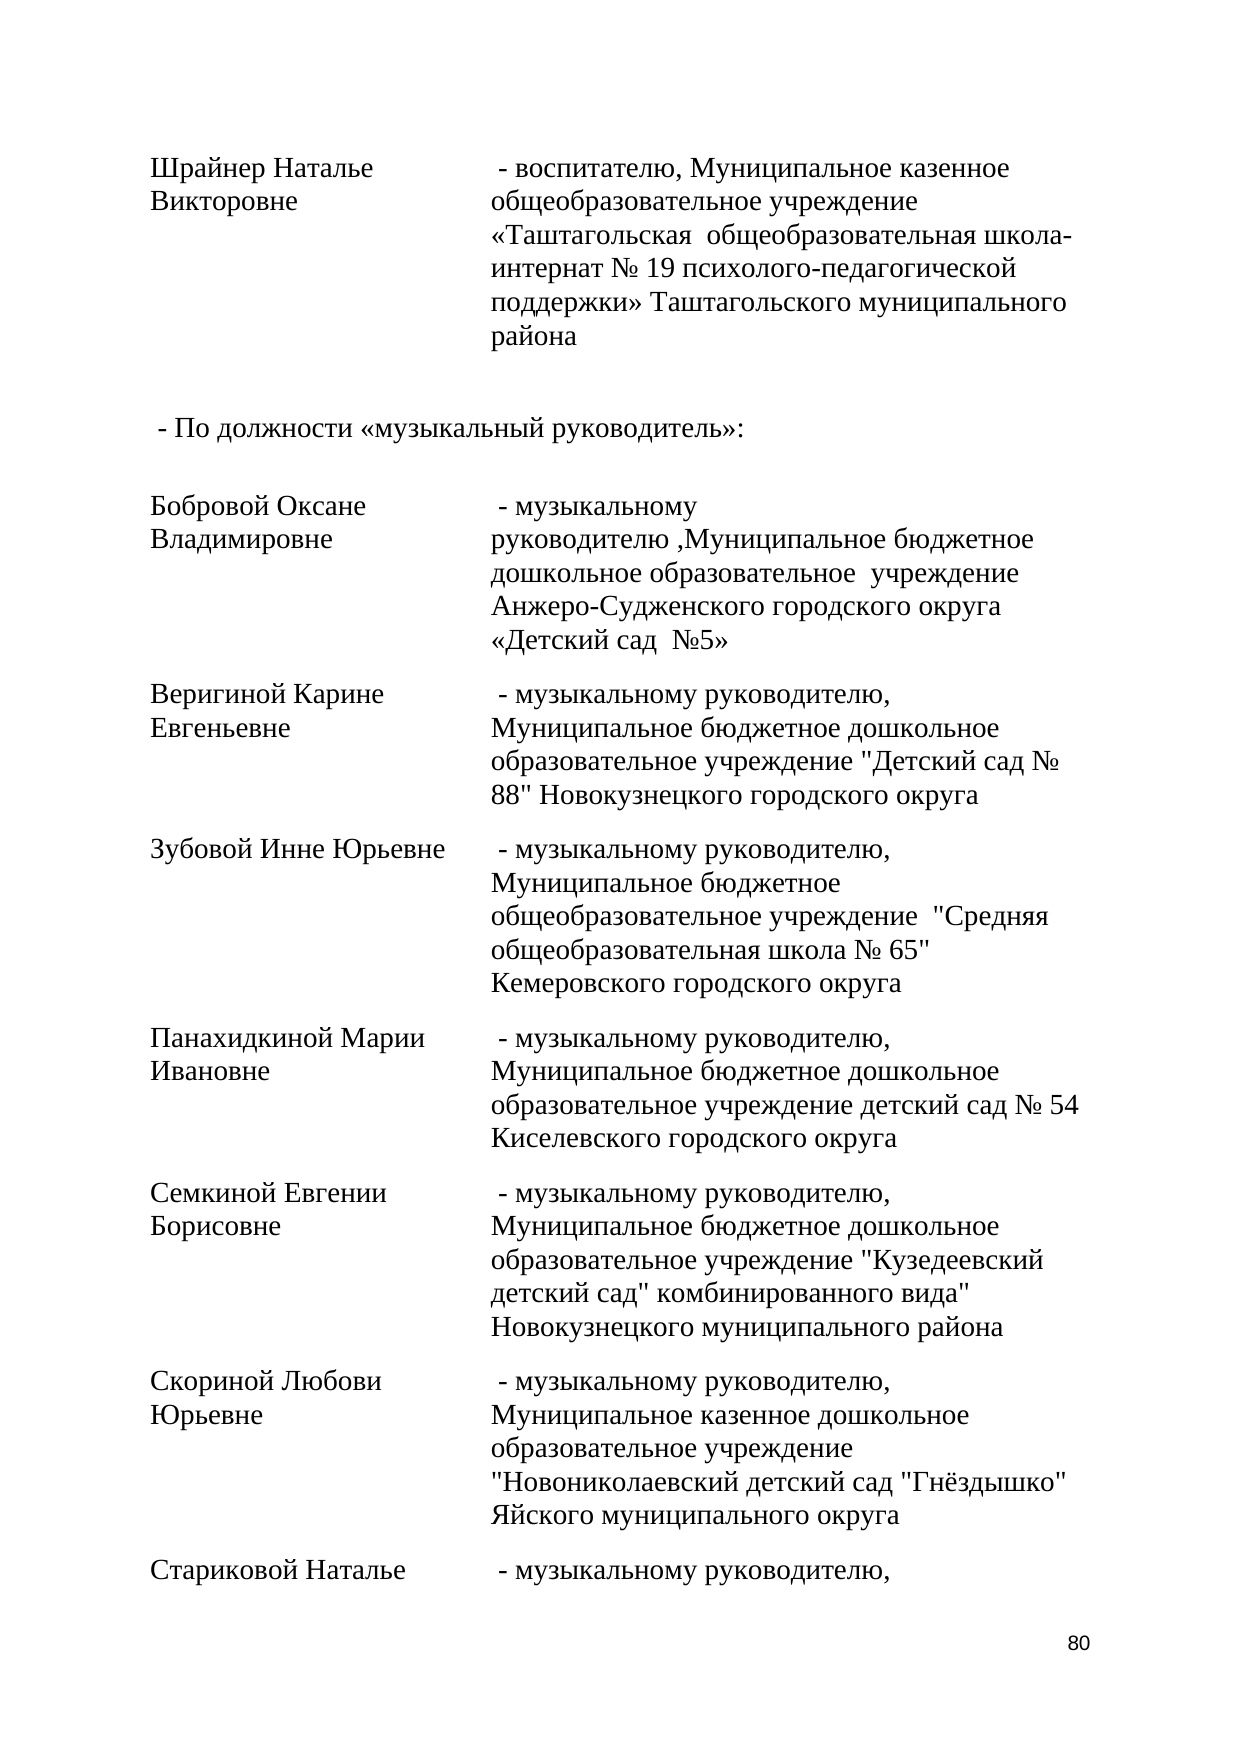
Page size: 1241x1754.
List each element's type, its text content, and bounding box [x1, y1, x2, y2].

table_header Бобровой Оксане Владимировне [149, 488, 489, 676]
text - По должности «музыкальный руководитель»: [150, 411, 1090, 444]
table_cell Панахидкиной Марии Ивановне [149, 1020, 489, 1175]
table_cell Скориной Любови Юрьевне [149, 1363, 489, 1552]
table_cell - музыкальному руководителю, Муниципальное бюджетное общеобразовательное учреждение "Средняя общеобразовательная школа № 65" Кемеровского городского округа [490, 831, 1091, 1020]
table_cell Веригиной Карине Евгеньевне [149, 676, 489, 831]
table_cell Семкиной Евгении Борисовне [149, 1175, 489, 1363]
table_cell - воспитателю, Муниципальное казенное общеобразовательное учреждение «Таштагольская общеобразовательная школа-интернат № 19 психолого-педагогической поддержки» Таштагольского муниципального района [490, 150, 1091, 372]
table_cell - музыкальному руководителю, Муниципальное бюджетное дошкольное образовательное учреждение детский сад № 54 Киселевского городского округа [490, 1020, 1091, 1175]
table_cell Зубовой Инне Юрьевне [149, 831, 489, 1020]
table_cell - музыкальному руководителю, Муниципальное бюджетное дошкольное образовательное учреждение "Кузедеевский детский сад" комбинированного вида" Новокузнецкого муниципального района [490, 1175, 1091, 1363]
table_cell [490, 1552, 1091, 1585]
table_cell - музыкальному руководителю, Муниципальное бюджетное дошкольное образовательное учреждение "Детский сад № 88" Новокузнецкого городского округа [490, 676, 1091, 831]
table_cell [149, 1552, 489, 1585]
table_header - музыкальному руководителю ,Муниципальное бюджетное дошкольное образовательное учреждение Анжеро-Судженского городского округа «Детский сад №5» [490, 488, 1091, 676]
table_cell Шрайнер Наталье Викторовне [149, 150, 489, 372]
table_cell - музыкальному руководителю, Муниципальное казенное дошкольное образовательное учреждение "Новониколаевский детский сад "Гнёздышко" Яйского муниципального округа [490, 1363, 1091, 1552]
